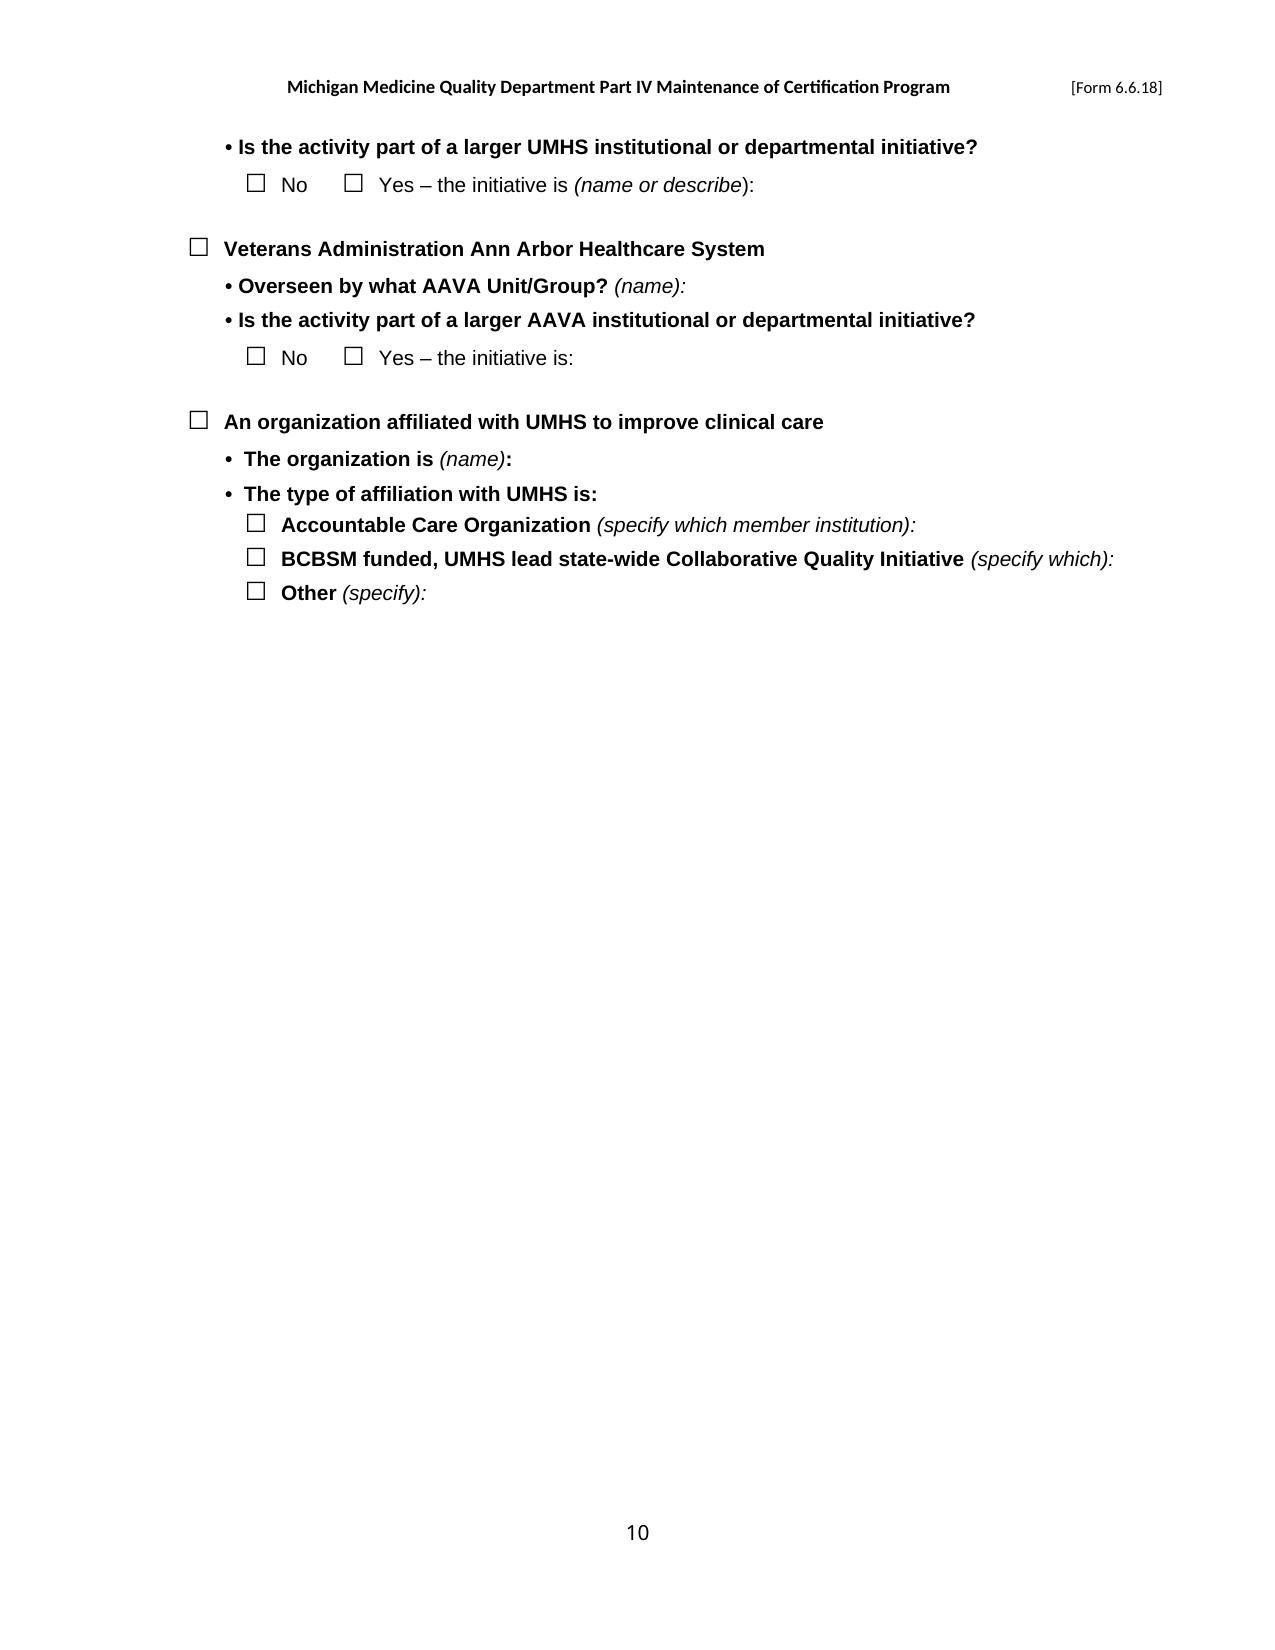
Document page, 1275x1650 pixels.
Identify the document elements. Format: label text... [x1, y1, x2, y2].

text No Yes – the initiative is: [244, 338, 1125, 373]
text An organization affiliated with UMHS to improve clinical care [187, 403, 1125, 437]
text • Overseen by what AAVA Unit/Group? (name): [225, 274, 1125, 298]
text • The type of affiliation with UMHS is: [225, 482, 1125, 506]
text Other (specify): [244, 574, 1125, 608]
text Accountable Care Organization (specify which member institution): [244, 506, 1125, 540]
text • The organization is (name): [225, 447, 1125, 471]
text • Is the activity part of a larger AAVA institutional or departmental initiative? [225, 308, 1125, 332]
text No Yes – the initiative is (name or describe): [244, 165, 1125, 199]
text • Is the activity part of a larger UMHS institutional or departmental initiative? [225, 135, 1125, 159]
text Veterans Administration Ann Arbor Healthcare System [187, 229, 1125, 263]
text BCBSM funded, UMHS lead state-wide Collaborative Quality Initiative (specify which): [244, 540, 1125, 574]
